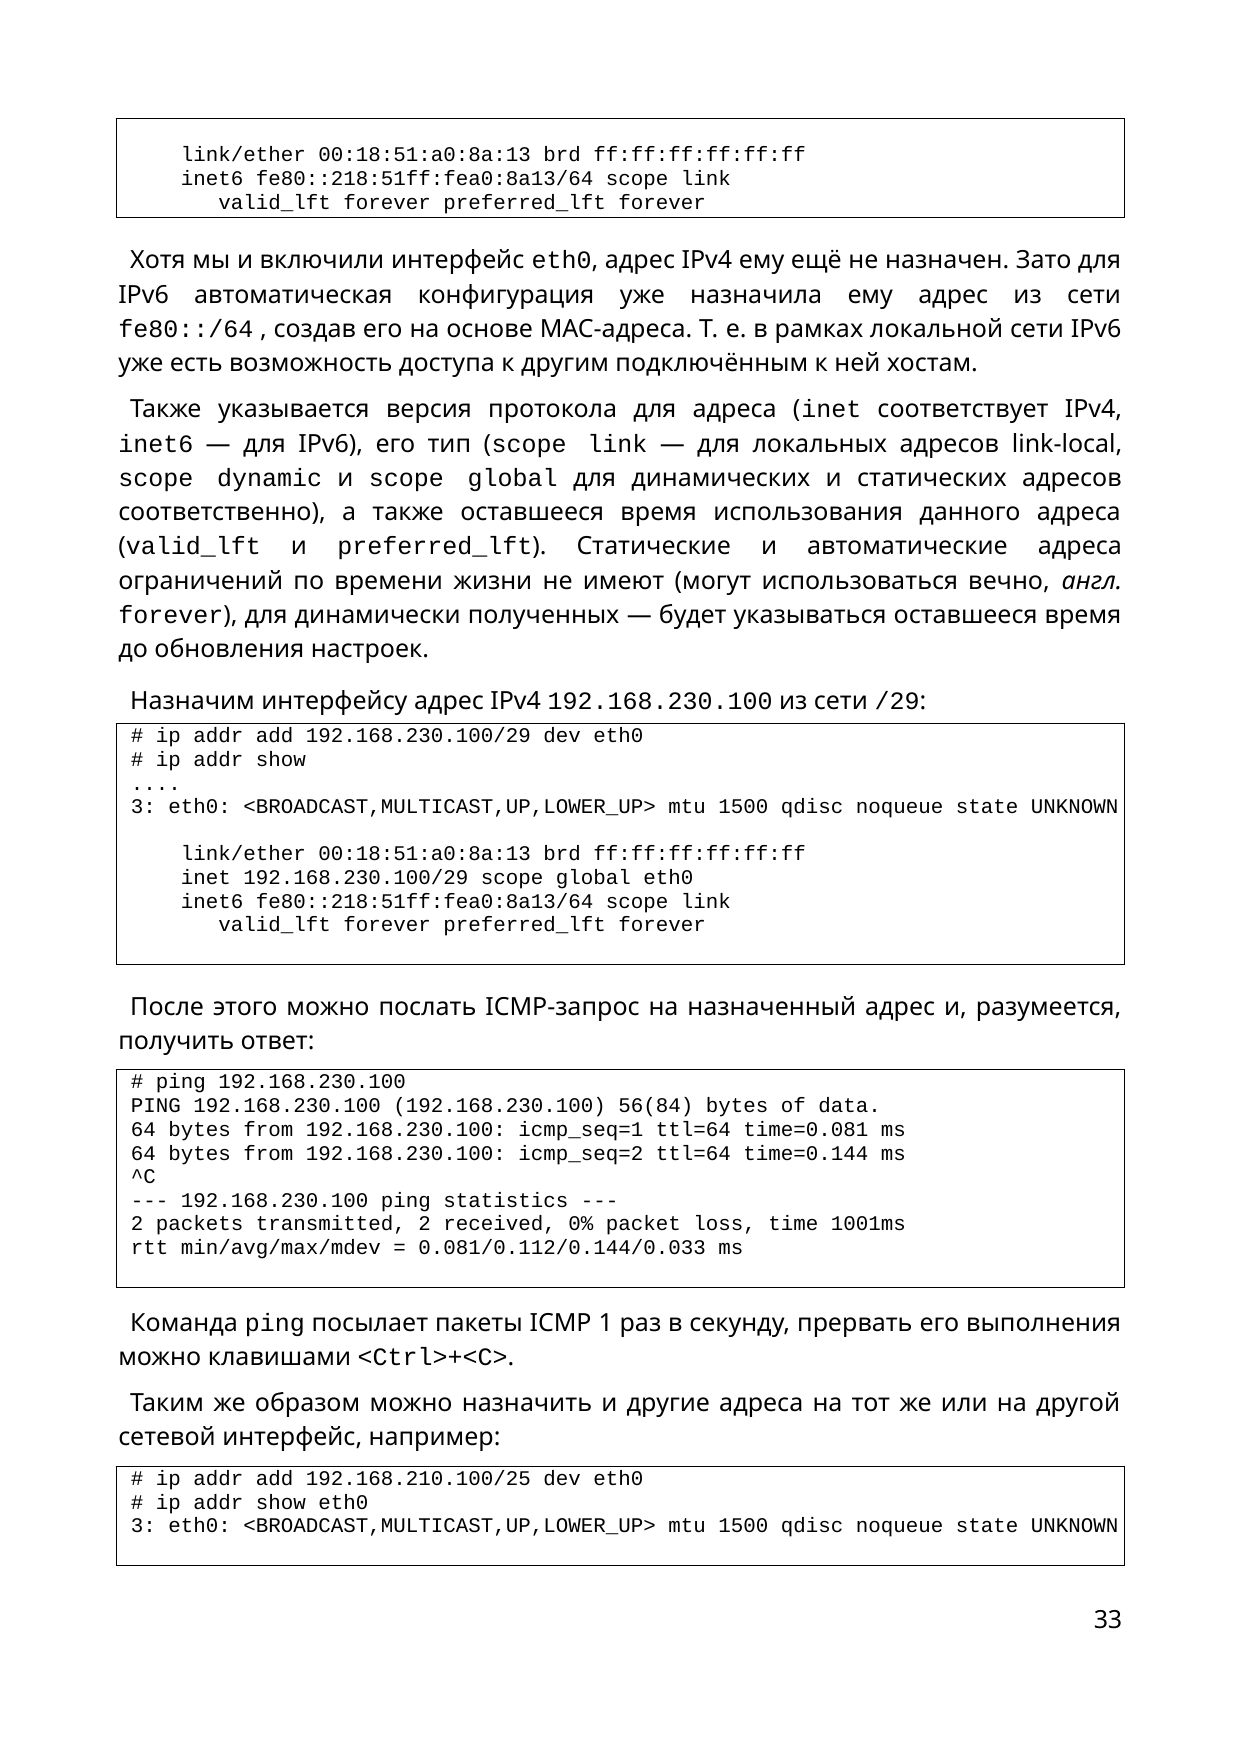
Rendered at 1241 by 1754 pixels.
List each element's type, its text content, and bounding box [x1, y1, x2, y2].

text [117, 1467, 1124, 1565]
text Команда ping посылает пакеты ICMP 1 раз в секунду, прервать его выполнения можно клавишами <Ctrl>+<C>. [118, 1305, 1122, 1373]
text Таким же образом можно назначить и другие адреса на тот же или на другой сетевой интерфейс, например: [118, 1385, 1122, 1453]
text # ping 192.168.230.100 PING 192.168.230.100 (192.168.230.100) 56(84) bytes of data. 64 bytes from 192.168.230.100: icmp_seq=1 ttl=64 time=0.081 ms 64 bytes from 192.168.230.100: icmp_seq=2 ttl=64 time=0.144 ms ^C --- 192.168.230.100 ping statistics --- 2 packets transmitted, 2 received, 0% packet loss, time 1001ms rtt min/avg/max/mdev = 0.081/0.112/0.144/0.033 ms [117, 1070, 1124, 1287]
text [117, 119, 1124, 217]
text Также указывается версия протокола для адреса (inet соответствует IPv4, inet6 — для IPv6), его тип (scope link — для локальных адресов link-local, scope dynamic и scope global для динамических и статических адресов соответственно), а также оставшееся время использования данного адреса (valid_lft и preferred_lft). Статические и автоматические адреса ограничений по времени жизни не имеют (могут использоваться вечно, англ. forever), для динамически полученных — будет указываться оставшееся время до обновления настроек. [118, 391, 1122, 665]
text # ip addr add 192.168.230.100/29 dev eth0 # ip addr show .... 3: eth0: <BROADCAST,MULTICAST,UP,LOWER_UP> mtu 1500 qdisc noqueue state UNKNOWN link/ether 00:18:51:a0:8a:13 brd ff:ff:ff:ff:ff:ff inet 192.168.230.100/29 scope global eth0 inet6 fe80::218:51ff:fea0:8a13/64 scope link valid_lft forever preferred_lft forever [117, 724, 1124, 964]
text Хотя мы и включили интерфейс eth0, адрес IPv4 ему ещё не назначен. Зато для IPv6 автоматическая конфигурация уже назначила ему адрес из сети fe80::/64 , создав его на основе MAC-адреса. Т. е. в рамках локальной сети IPv6 уже есть возможность доступа к другим подключённым к ней хостам. [118, 242, 1122, 379]
text После этого можно послать ICMP-запрос на назначенный адрес и, разумеется, получить ответ: [118, 988, 1122, 1057]
text Назначим интерфейсу адрес IPv4 192.168.230.100 из сети /29: [118, 682, 1122, 717]
